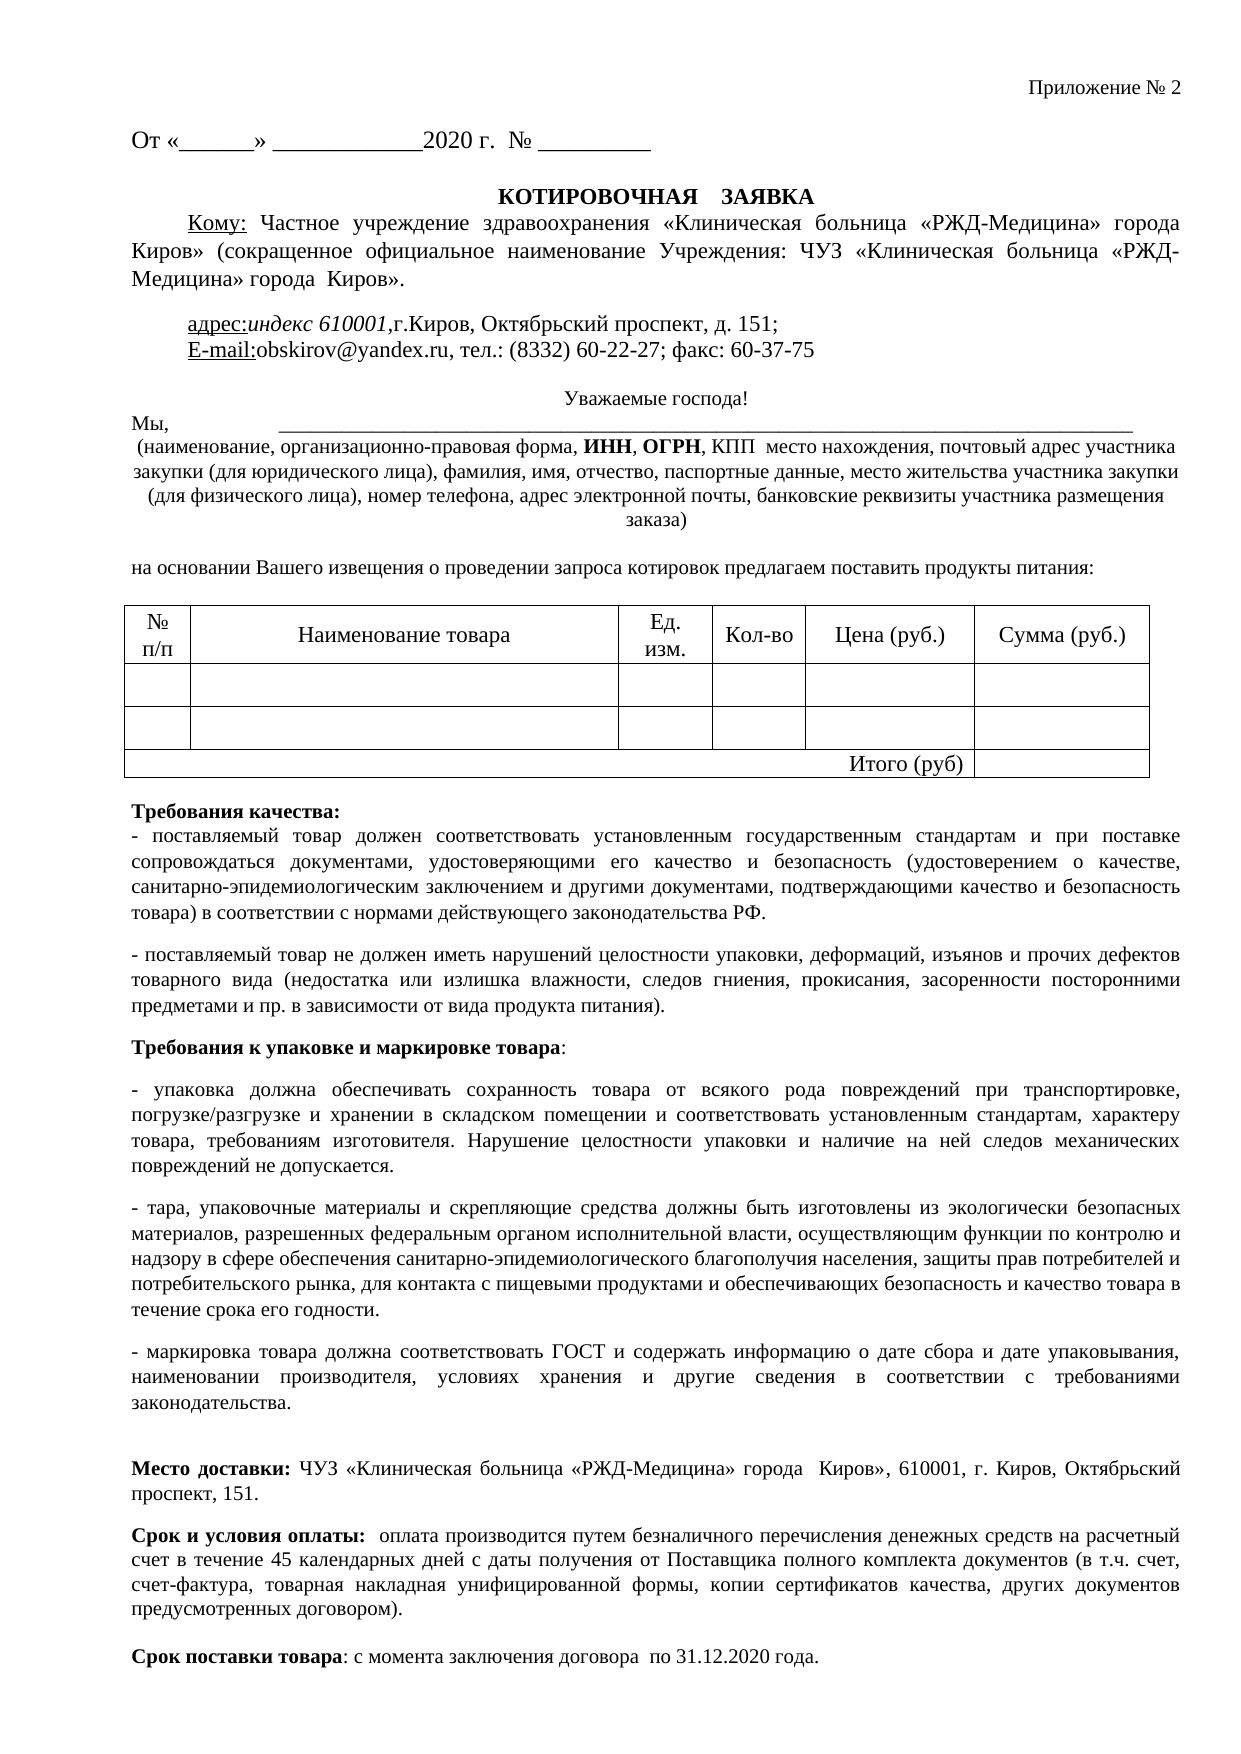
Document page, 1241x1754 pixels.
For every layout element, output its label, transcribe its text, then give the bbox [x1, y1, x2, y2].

table_header Ед. изм. [619, 606, 712, 663]
text Срок поставки товара: с момента заключения договора по 31.12.2020 года. [131, 1644, 1181, 1668]
table_cell [125, 664, 190, 706]
text - тара, упаковочные материалы и скрепляющие средства должны быть изготовлены из экологически безопасных материалов, разрешенных федеральным органом исполнительной власти, осуществляющим функции по контролю и надзору в сфере обеспечения санитарно-эпидемиологического благополучия населения, защиты прав потребителей и потребительского рынка, для контакта с пищевыми продуктами и обеспечивающих безопасность и качество товара в течение срока его годности. [131, 1195, 1182, 1321]
text Место доставки: ЧУЗ «Клиническая больница «РЖД-Медицина» города Киров», 610001, г. Киров, Октябрьский проспект, 151. [131, 1456, 1181, 1505]
text (наименование, организационно-правовая форма, ИНН, ОГРН, КПП место нахождения, почтовый адрес участника закупки (для юридического лица), фамилия, имя, отчество, паспортные данные, место жительства участника закупки (для физического лица), номер телефона, адрес электронной почты, банковские реквизиты участника размещения заказа) [131, 434, 1181, 531]
table_cell [619, 707, 712, 749]
table_cell [975, 750, 1149, 777]
table_cell [975, 664, 1149, 706]
text Требования к упаковке и маркировке товара: [131, 1035, 1182, 1059]
text E-mail:obskirov@yandex.ru, тел.: (8332) 60-22-27; факс: 60-37-75 [131, 336, 1181, 362]
table_header Сумма (руб.) [975, 606, 1149, 663]
table_cell [806, 664, 974, 706]
table_header № п/п [125, 606, 190, 663]
table_cell [191, 664, 618, 706]
text адрес:индекс 610001,г.Киров, Октябрьский проспект, д. 151; [131, 309, 1181, 336]
table_header Цена (руб.) [806, 606, 974, 663]
text - поставляемый товар не должен иметь нарушений целостности упаковки, деформаций, изъянов и прочих дефектов товарного вида (недостатка или излишка влажности, следов гниения, прокисания, засоренности посторонними предметами и пр. в зависимости от вида продукта питания). [131, 942, 1182, 1017]
text КОТИРОВОЧНАЯ ЗАЯВКА [131, 183, 1181, 209]
text - поставляемый товар должен соответствовать установленным государственным стандартам и при поставке сопровождаться документами, удостоверяющими его качество и безопасность (удостоверением о качестве, санитарно-эпидемиологическим заключением и другими документами, подтверждающими качество и безопасность товара) в соответствии с нормами действующего законодательства РФ. [131, 823, 1182, 924]
table_cell [713, 707, 805, 749]
table_cell [619, 664, 712, 706]
table_cell [806, 707, 974, 749]
text Уважаемые господа! [131, 386, 1181, 410]
table_cell [125, 707, 190, 749]
table_header Наименование товара [191, 606, 618, 663]
text - упаковка должна обеспечивать сохранность товара от всякого рода повреждений при транспортировке, погрузке/разгрузке и хранении в складском помещении и соответствовать установленным стандартам, характеру товара, требованиям изготовителя. Нарушение целостности упаковки и наличие на ней следов механических повреждений не допускается. [131, 1077, 1182, 1177]
text Кому: Частное учреждение здравоохранения «Клиническая больница «РЖД-Медицина» города Киров» (сокращенное официальное наименование Учреждения: ЧУЗ «Клиническая больница «РЖД-Медицина» города Киров». [131, 209, 1181, 291]
table_cell [191, 707, 618, 749]
text Срок и условия оплаты: оплата производится путем безналичного перечисления денежных средств на расчетный счет в течение 45 календарных дней с даты получения от Поставщика полного комплекта документов (в т.ч. счет, счет-фактура, товарная накладная унифицированной формы, копии сертификатов качества, других документов предусмотренных договором). [131, 1523, 1181, 1619]
table_header Кол-во [713, 606, 805, 663]
table_cell [713, 664, 805, 706]
text Мы, __________________________________________________________________________________ [131, 410, 1181, 434]
text От «______» ____________2020 г. № _________ [131, 125, 1181, 154]
text Требования качества: [131, 799, 1181, 823]
table_cell Итого (руб) [125, 750, 974, 777]
text на основании Вашего извещения о проведении запроса котировок предлагаем поставить продукты питания: [131, 555, 1181, 579]
text Приложение № 2 [131, 75, 1181, 99]
table_cell [975, 707, 1149, 749]
text - маркировка товара должна соответствовать ГОСТ и содержать информацию о дате сбора и дате упаковывания, наименовании производителя, условиях хранения и другие сведения в соответствии с требованиями законодательства. [131, 1339, 1182, 1414]
